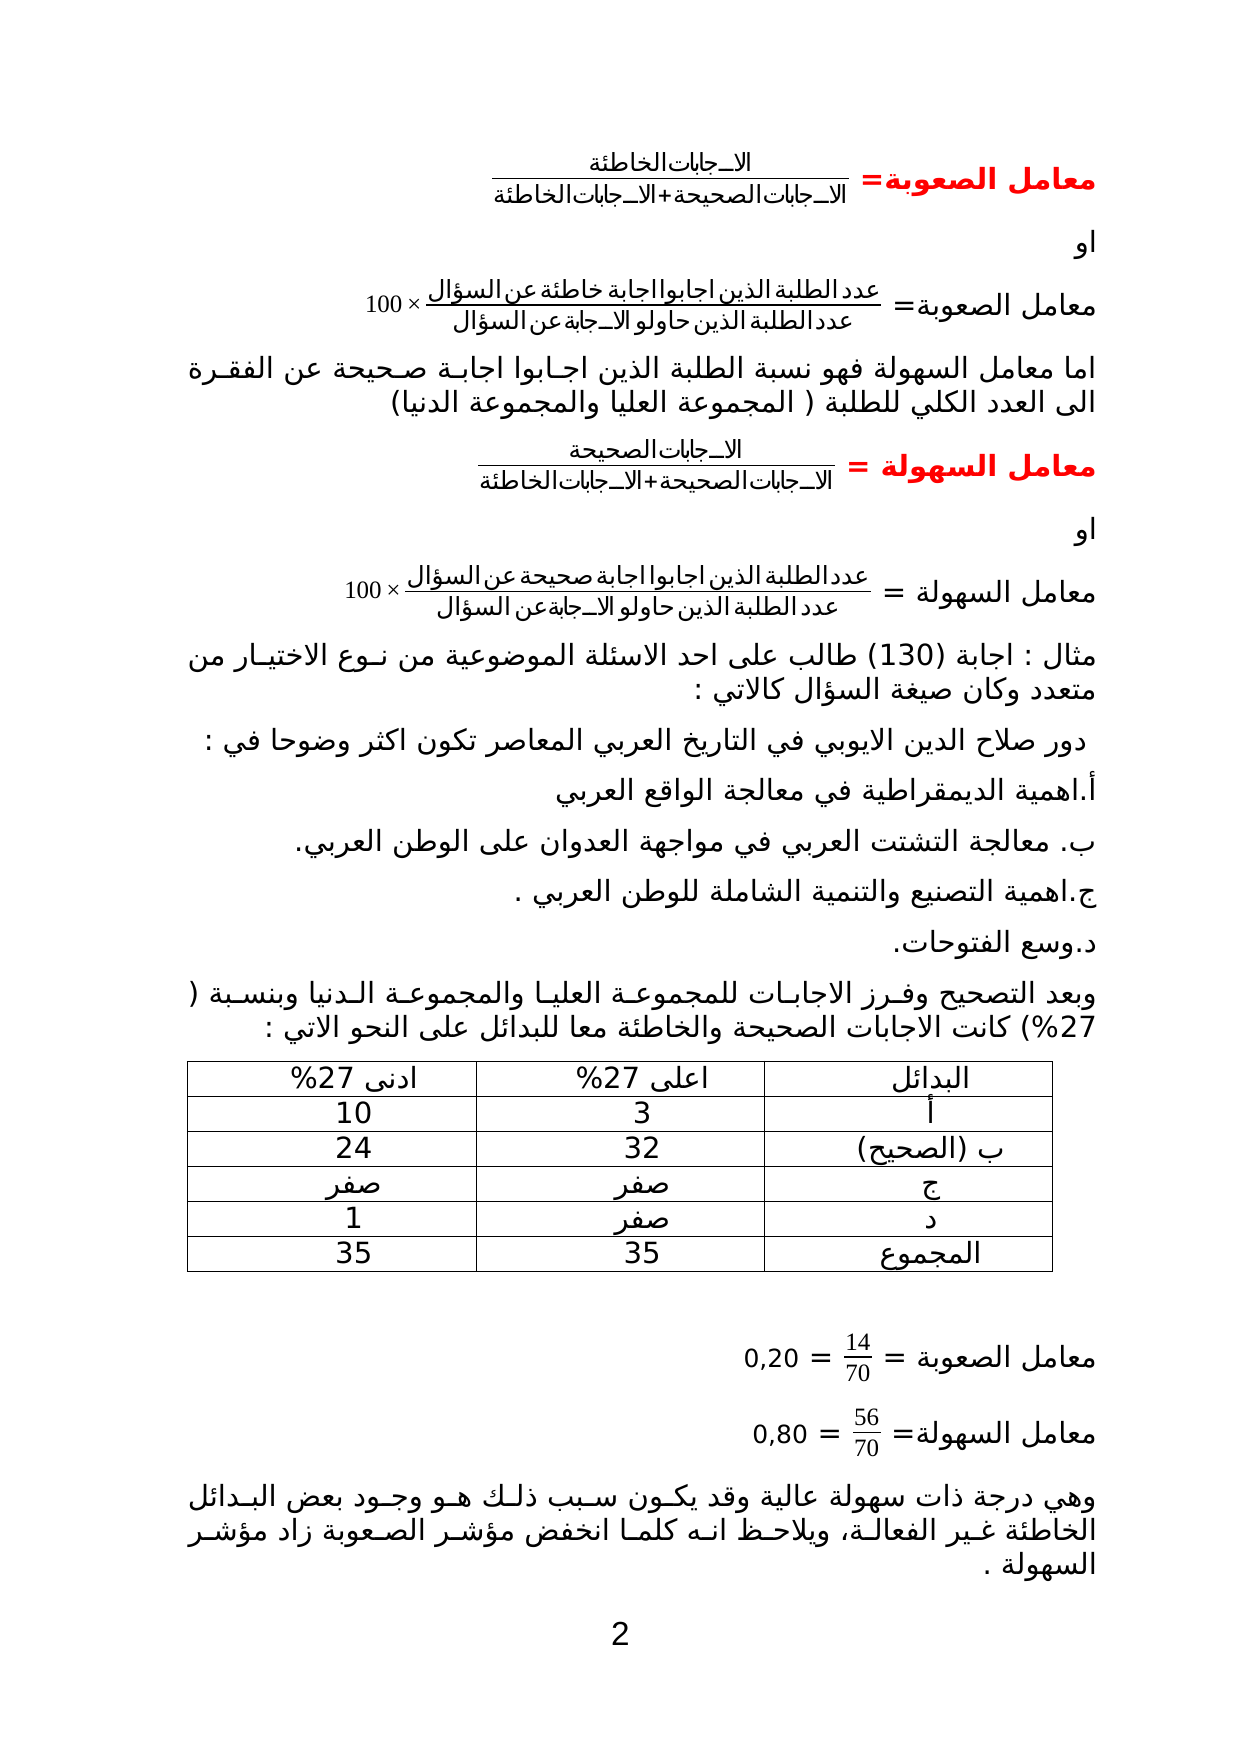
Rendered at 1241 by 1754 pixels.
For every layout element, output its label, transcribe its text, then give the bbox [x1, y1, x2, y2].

text وهي درجة ذات سهولة عالية وقد يكون سبب ذلك هو وجود بعض البدائل الخاطئة غير الفعالة، ويلاحظ انه كلما انخفض مؤشر الصعوبة زاد مؤشر السهولة . [187, 1479, 1097, 1581]
table_cell ج [765, 1167, 1052, 1201]
table_cell 3 [477, 1097, 764, 1131]
table_header البدائل [765, 1062, 1052, 1096]
table_header اعلى 27% [477, 1062, 764, 1096]
table_cell المجموع [765, 1237, 1052, 1271]
text او [187, 512, 1097, 546]
text اما معامل السهولة فهو نسبة الطلبة الذين اجابوا اجابة صحيحة عن الفقرة الى العدد الكلي للطلبة ( المجموعة العليا والمجموعة الدنيا) [187, 352, 1097, 420]
text معامل الصعوبة = = 0,20 [187, 1328, 1097, 1387]
table_cell 35 [477, 1237, 764, 1271]
table_cell ب (الصحيح) [765, 1132, 1052, 1166]
table_cell 1 [188, 1202, 476, 1236]
table_header ادنى 27% [188, 1062, 476, 1096]
text معامل السهولة = [187, 563, 1097, 622]
text دور صلاح الدين الايوبي في التاريخ العربي المعاصر تكون اكثر وضوحا في : [187, 723, 1097, 757]
text ب. معالجة التشتت العربي في مواجهة العدوان على الوطن العربي. [187, 824, 1097, 858]
text ج.اهمية التصنيع والتنمية الشاملة للوطن العربي . [187, 875, 1097, 909]
table_cell 35 [188, 1237, 476, 1271]
text او [187, 226, 1097, 259]
text معامل الصعوبة= [187, 150, 1097, 209]
table_cell صفر [188, 1167, 476, 1201]
table_cell 24 [188, 1132, 476, 1166]
text معامل السهولة = [187, 436, 1097, 495]
text د.وسع الفتوحات. [187, 925, 1097, 959]
table_cell صفر [477, 1167, 764, 1201]
table_cell أ [765, 1097, 1052, 1131]
text وبعد التصحيح وفرز الاجابات للمجموعة العليا والمجموعة الدنيا وبنسبة (27%) كانت الاجابات الصحيحة والخاطئة معا للبدائل على النحو الاتي : [187, 976, 1097, 1044]
table_cell صفر [477, 1202, 764, 1236]
text أ.اهمية الديمقراطية في معالجة الواقع العربي [187, 773, 1097, 807]
text مثال : اجابة (130) طالب على احد الاسئلة الموضوعية من نوع الاختيار من متعدد وكان صيغة السؤال كالاتي : [187, 638, 1097, 706]
text معامل الصعوبة= [187, 276, 1097, 335]
text معامل السهولة= = 0,80 [187, 1404, 1097, 1463]
table_cell د [765, 1202, 1052, 1236]
table_cell 10 [188, 1097, 476, 1131]
table_cell 32 [477, 1132, 764, 1166]
